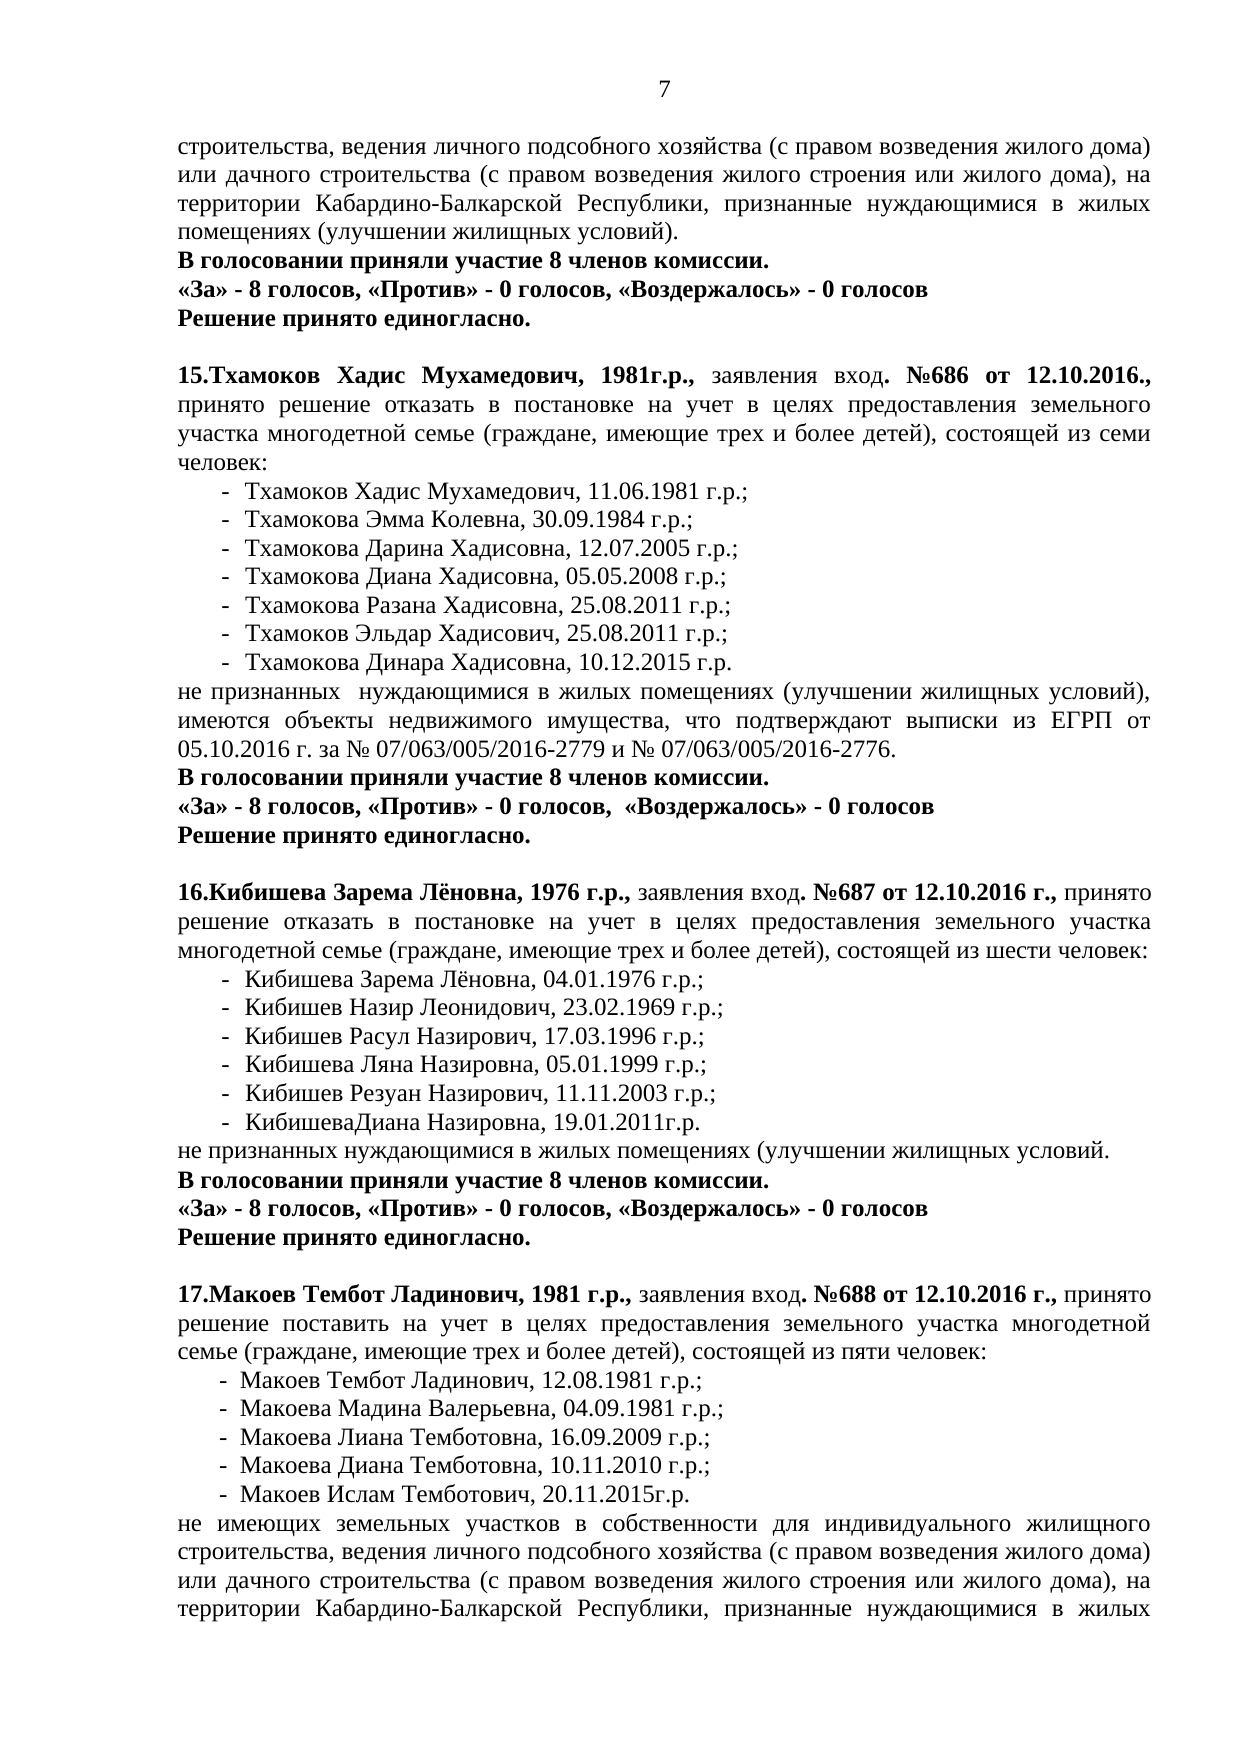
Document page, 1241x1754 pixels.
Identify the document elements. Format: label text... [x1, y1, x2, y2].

list Макоева Мадина Валерьевна, 04.09.1981 г.р.; [219, 1394, 1152, 1423]
text не признанных нуждающимися в жилых помещениях (улучшении жилищных условий), имеются объекты недвижимого имущества, что подтверждают выписки из ЕГРП от 05.10.2016 г. за № 07/063/005/2016-2779 и № 07/063/005/2016-2776. [177, 676, 1152, 762]
list Кибишев Назир Леонидович, 23.02.1969 г.р.; [221, 993, 1152, 1022]
text 15.Тхамоков Хадис Мухамедович, 1981г.р., заявления вход. №686 от 12.10.2016., принято решение отказать в постановке на учет в целях предоставления земельного участка многодетной семье (граждане, имеющие трех и более детей), состоящей из семи человек: [177, 361, 1152, 476]
text «За» - 8 голосов, «Против» - 0 голосов, «Воздержалось» - 0 голосов [177, 791, 1152, 820]
list Кибишев Резуан Назирович, 11.11.2003 г.р.; [221, 1079, 1152, 1107]
text «За» - 8 голосов, «Против» - 0 голосов, «Воздержалось» - 0 голосов [177, 1193, 1152, 1222]
text Решение принято единогласно. [177, 303, 1152, 332]
list Тхамокова Диана Хадисовна, 05.05.2008 г.р.; [221, 562, 1152, 591]
list Тхамокова Дарина Хадисовна, 12.07.2005 г.р.; [221, 533, 1152, 562]
list Тхамокова Разана Хадисовна, 25.08.2011 г.р.; [221, 591, 1152, 619]
text В голосовании приняли участие 8 членов комиссии. [177, 762, 1152, 791]
text В голосовании приняли участие 8 членов комиссии. [177, 1165, 1152, 1193]
text Решение принято единогласно. [177, 1222, 1152, 1251]
list Макоев Тембот Ладинович, 12.08.1981 г.р.; [219, 1366, 1152, 1394]
list Тхамоков Хадис Мухамедович, 11.06.1981 г.р.; [221, 476, 1152, 505]
list Макоева Лиана Темботовна, 16.09.2009 г.р.; [219, 1423, 1152, 1451]
list Тхамоков Эльдар Хадисович, 25.08.2011 г.р.; [221, 619, 1152, 648]
text В голосовании приняли участие 8 членов комиссии. [177, 246, 1152, 274]
list Макоева Диана Темботовна, 10.11.2010 г.р.; [219, 1451, 1152, 1480]
list Тхамокова Эмма Колевна, 30.09.1984 г.р.; [221, 505, 1152, 533]
list КибишеваДиана Назировна, 19.01.2011г.р. [221, 1107, 1152, 1136]
list Кибишева Ляна Назировна, 05.01.1999 г.р.; [221, 1050, 1152, 1079]
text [177, 1508, 1152, 1622]
list Тхамокова Динара Хадисовна, 10.12.2015 г.р. [221, 648, 1152, 676]
text 17.Макоев Тембот Ладинович, 1981 г.р., заявления вход. №688 от 12.10.2016 г., принято решение поставить на учет в целях предоставления земельного участка многодетной семье (граждане, имеющие трех и более детей), состоящей из пяти человек: [177, 1280, 1152, 1366]
list Кибишев Расул Назирович, 17.03.1996 г.р.; [221, 1022, 1152, 1050]
text «За» - 8 голосов, «Против» - 0 голосов, «Воздержалось» - 0 голосов [177, 274, 1152, 303]
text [177, 131, 1152, 246]
text 16.Кибишева Зарема Лёновна, 1976 г.р., заявления вход. №687 от 12.10.2016 г., принято решение отказать в постановке на учет в целях предоставления земельного участка многодетной семье (граждане, имеющие трех и более детей), состоящей из шести человек: [177, 878, 1152, 964]
list Кибишева Зарема Лёновна, 04.01.1976 г.р.; [221, 964, 1152, 993]
text не признанных нуждающимися в жилых помещениях (улучшении жилищных условий. [177, 1136, 1152, 1165]
list Макоев Ислам Темботович, 20.11.2015г.р. [219, 1480, 1152, 1508]
text Решение принято единогласно. [177, 820, 1152, 849]
